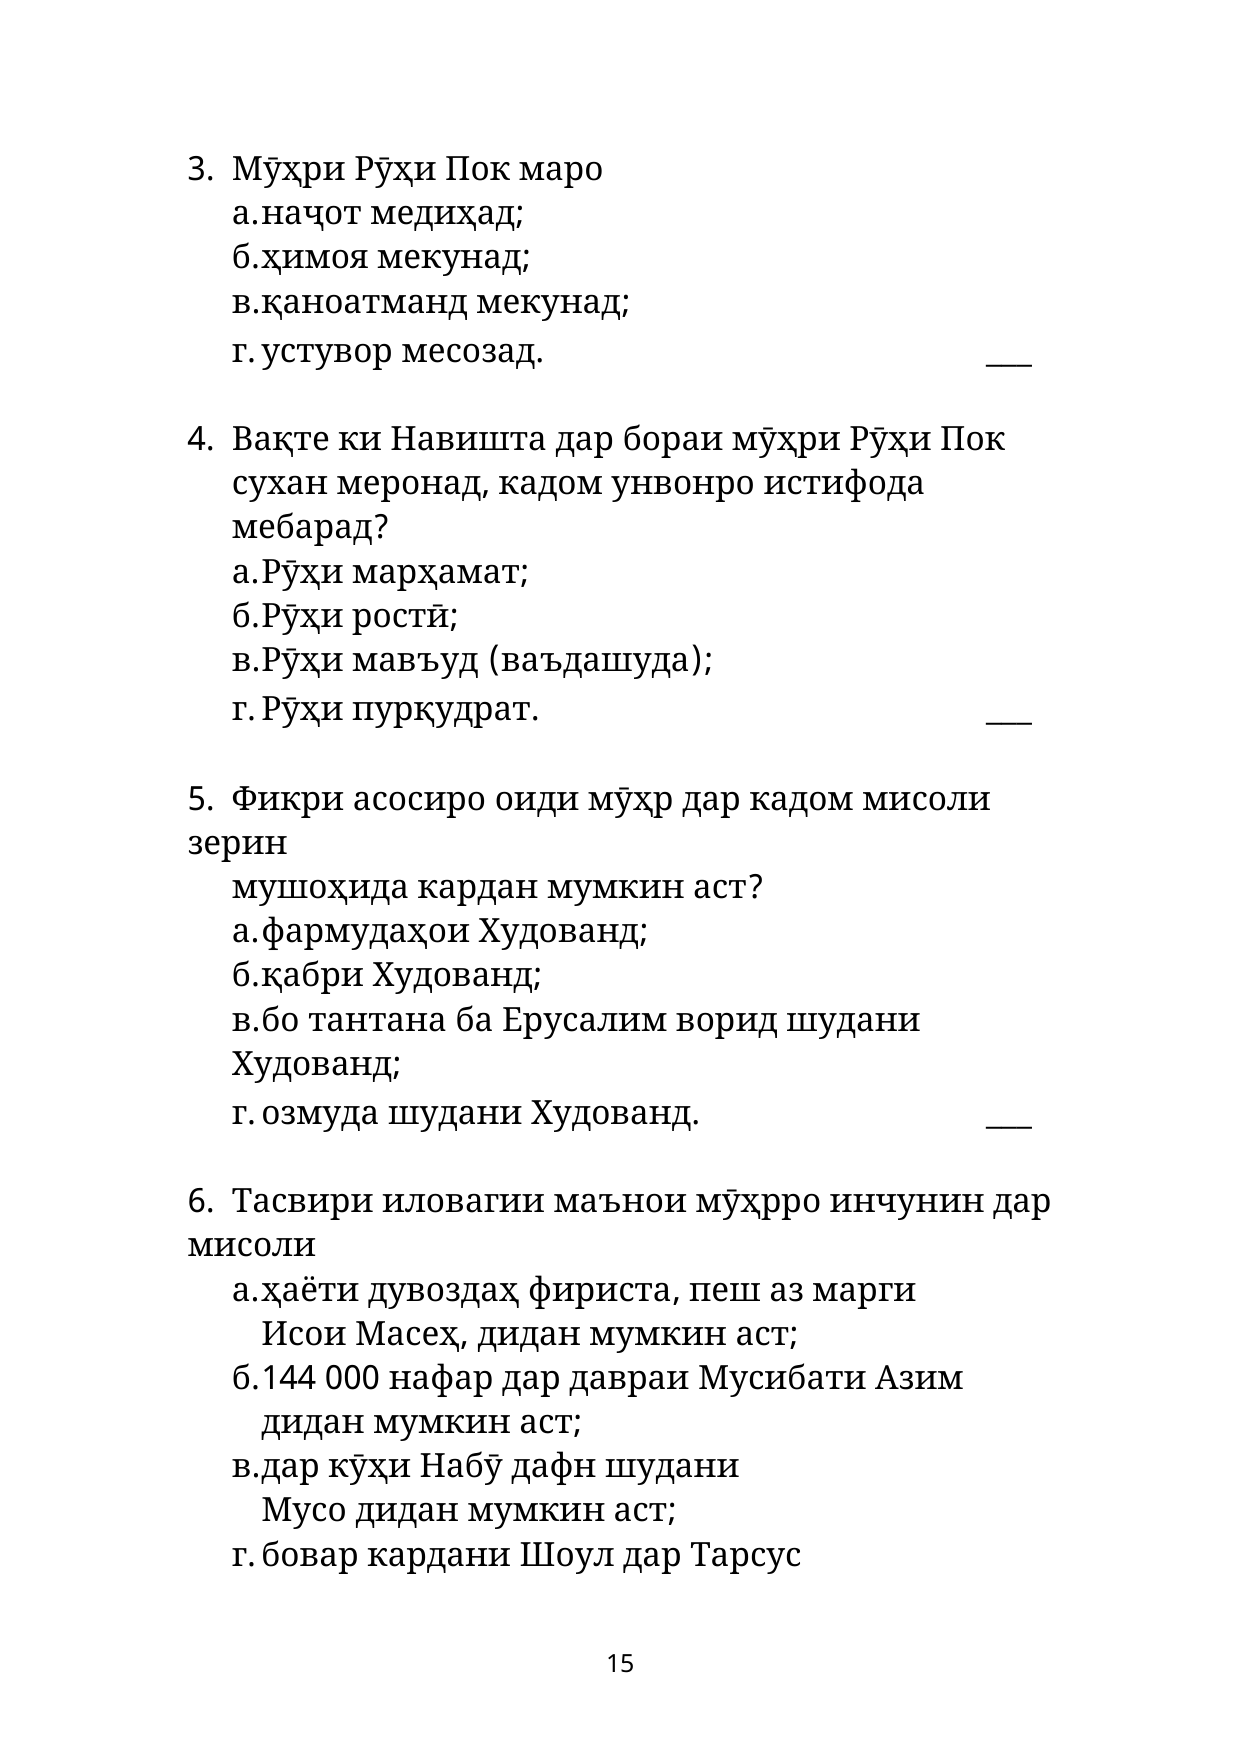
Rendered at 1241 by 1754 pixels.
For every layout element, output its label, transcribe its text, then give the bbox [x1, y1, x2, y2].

text а. фармудаҳои Худованд; [232, 912, 1053, 956]
text б. 144 000 нафар дар давраи Мусибати Азим [232, 1359, 1053, 1403]
text г. Рӯҳи пурқудрат. ___ [232, 685, 1053, 734]
text в. қаноатманд мекунад; [232, 282, 1053, 327]
text г. бовар кардани Шоул дар Тарсус [232, 1535, 1053, 1579]
text а. Рӯҳи марҳамат; [232, 552, 1053, 597]
text дидан мумкин аст; [232, 1403, 1053, 1447]
text Мусо дидан мумкин аст; [232, 1491, 1053, 1535]
text б. Рӯҳи ростӣ; [232, 597, 1053, 641]
text 3. Мӯҳри Рӯҳи Пок маро [187, 150, 1053, 194]
text в. Рӯҳи мавъуд (ваъдашуда); [232, 641, 1053, 685]
text г. озмуда шудани Худованд. ___ [232, 1089, 1053, 1138]
text в. бо тантана ба Ерусалим ворид шудани Худованд; [232, 1000, 1053, 1089]
text а. наҷот медиҳад; [232, 194, 1053, 238]
text 4. Вақте ки Навишта дар бораи мӯҳри Рӯҳи Пок сухан меронад, кадом унвонро истифода мебарад? [187, 420, 1053, 552]
text мушоҳида кардан мумкин аст? [232, 868, 1053, 912]
text б. қабри Худованд; [232, 956, 1053, 1000]
text 6. Тасвири иловагии маънои мӯҳрро инчунин дар мисоли [187, 1182, 1053, 1270]
text г. устувор месозад. ___ [232, 327, 1053, 376]
text 5. Фикри асосиро оиди мӯҳр дар кадом мисоли зерин [187, 779, 1053, 868]
text Исои Масеҳ, дидан мумкин аст; [232, 1314, 1053, 1359]
text а. ҳаёти дувоздаҳ фириста, пеш аз марги [232, 1270, 1053, 1314]
text б. ҳимоя мекунад; [232, 238, 1053, 282]
text в. дар кӯҳи Набӯ дафн шудани [232, 1447, 1053, 1491]
